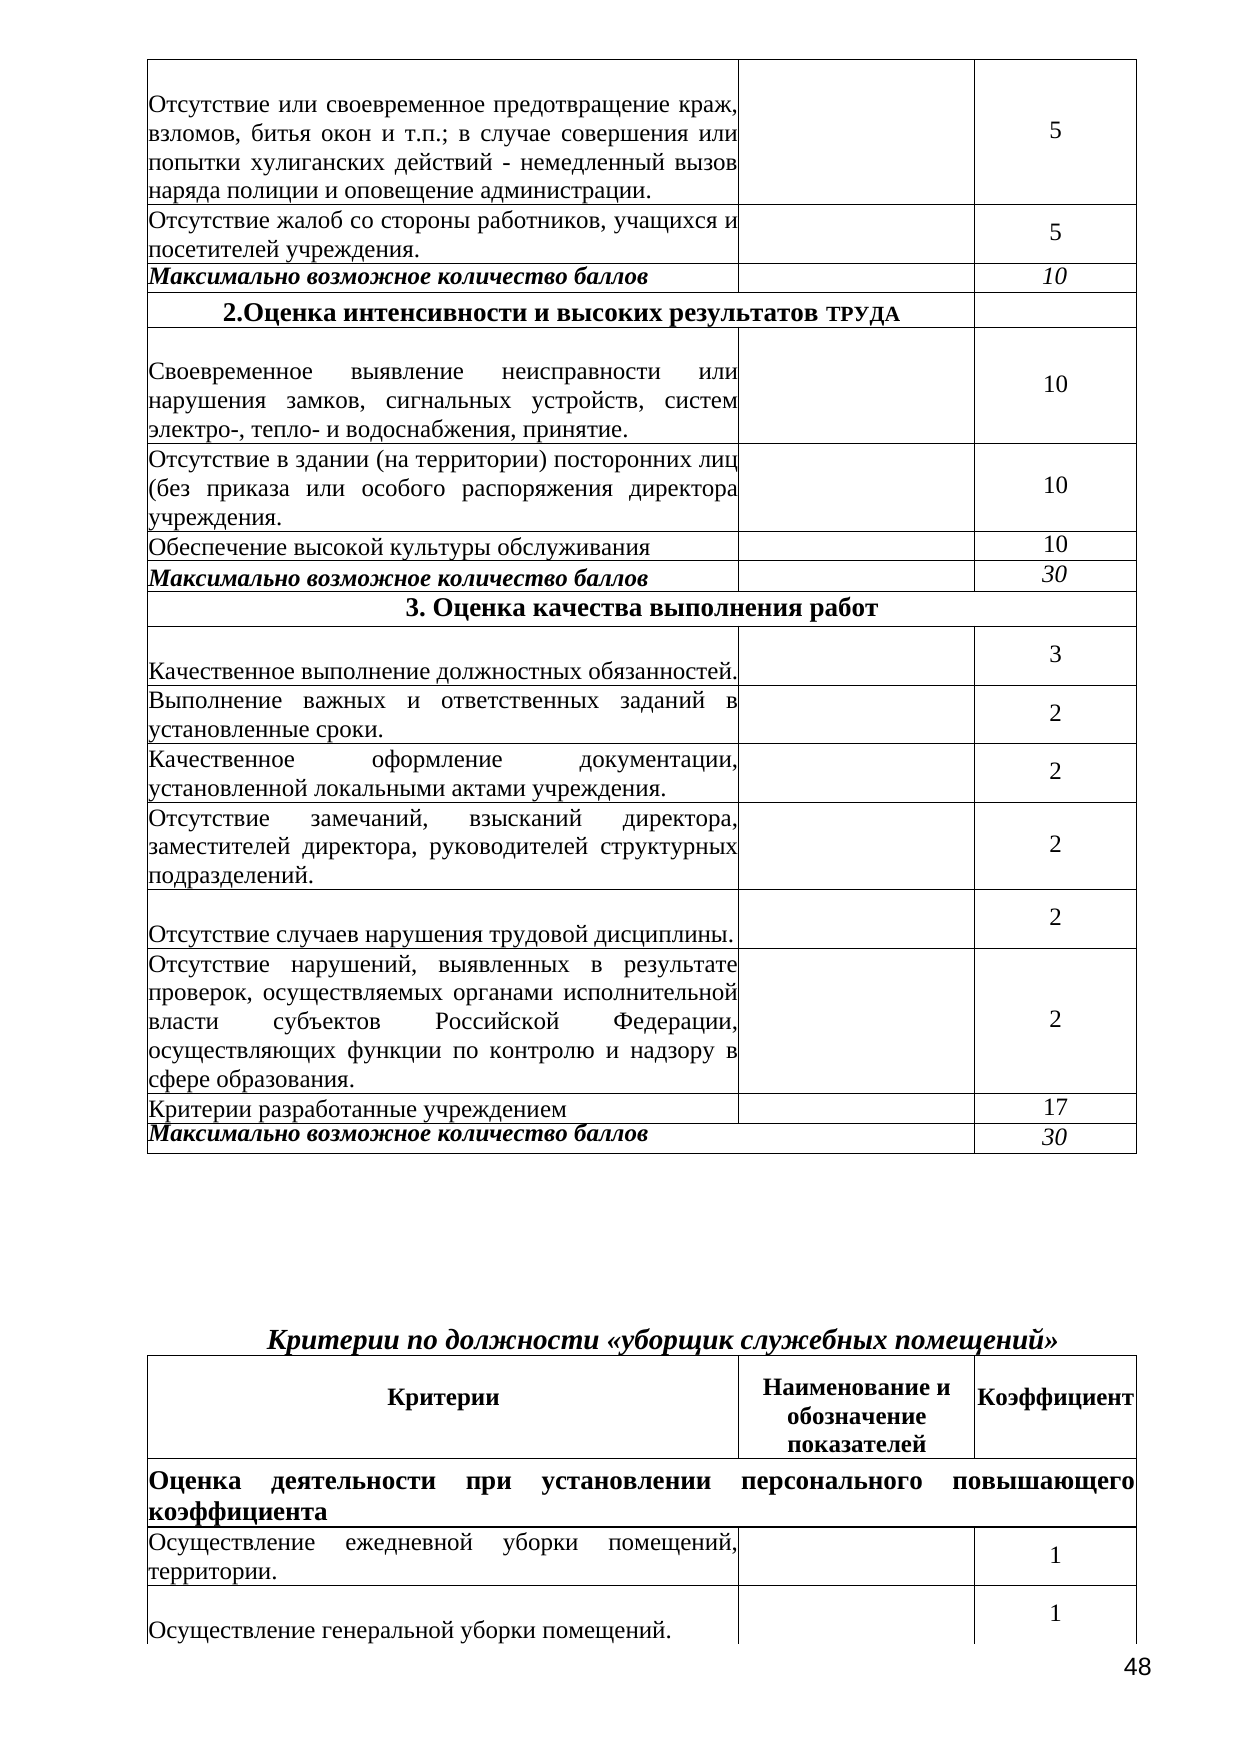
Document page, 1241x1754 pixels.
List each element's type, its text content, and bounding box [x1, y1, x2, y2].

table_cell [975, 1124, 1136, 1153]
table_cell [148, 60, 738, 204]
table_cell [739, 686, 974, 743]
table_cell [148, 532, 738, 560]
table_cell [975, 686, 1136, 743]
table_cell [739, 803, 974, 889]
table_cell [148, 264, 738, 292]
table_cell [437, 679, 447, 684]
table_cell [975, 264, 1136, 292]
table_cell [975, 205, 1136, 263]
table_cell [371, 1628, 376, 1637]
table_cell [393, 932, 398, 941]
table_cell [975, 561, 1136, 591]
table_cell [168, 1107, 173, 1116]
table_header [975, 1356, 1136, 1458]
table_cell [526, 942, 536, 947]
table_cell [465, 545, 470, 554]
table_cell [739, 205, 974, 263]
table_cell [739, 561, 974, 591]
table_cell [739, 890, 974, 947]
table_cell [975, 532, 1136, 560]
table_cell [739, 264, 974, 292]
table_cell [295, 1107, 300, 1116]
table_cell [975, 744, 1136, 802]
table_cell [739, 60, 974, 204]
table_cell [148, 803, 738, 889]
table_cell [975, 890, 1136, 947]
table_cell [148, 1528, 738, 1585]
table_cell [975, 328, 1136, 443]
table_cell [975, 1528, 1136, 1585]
text Критерии по должности «уборщик служебных помещений» [177, 1322, 1152, 1355]
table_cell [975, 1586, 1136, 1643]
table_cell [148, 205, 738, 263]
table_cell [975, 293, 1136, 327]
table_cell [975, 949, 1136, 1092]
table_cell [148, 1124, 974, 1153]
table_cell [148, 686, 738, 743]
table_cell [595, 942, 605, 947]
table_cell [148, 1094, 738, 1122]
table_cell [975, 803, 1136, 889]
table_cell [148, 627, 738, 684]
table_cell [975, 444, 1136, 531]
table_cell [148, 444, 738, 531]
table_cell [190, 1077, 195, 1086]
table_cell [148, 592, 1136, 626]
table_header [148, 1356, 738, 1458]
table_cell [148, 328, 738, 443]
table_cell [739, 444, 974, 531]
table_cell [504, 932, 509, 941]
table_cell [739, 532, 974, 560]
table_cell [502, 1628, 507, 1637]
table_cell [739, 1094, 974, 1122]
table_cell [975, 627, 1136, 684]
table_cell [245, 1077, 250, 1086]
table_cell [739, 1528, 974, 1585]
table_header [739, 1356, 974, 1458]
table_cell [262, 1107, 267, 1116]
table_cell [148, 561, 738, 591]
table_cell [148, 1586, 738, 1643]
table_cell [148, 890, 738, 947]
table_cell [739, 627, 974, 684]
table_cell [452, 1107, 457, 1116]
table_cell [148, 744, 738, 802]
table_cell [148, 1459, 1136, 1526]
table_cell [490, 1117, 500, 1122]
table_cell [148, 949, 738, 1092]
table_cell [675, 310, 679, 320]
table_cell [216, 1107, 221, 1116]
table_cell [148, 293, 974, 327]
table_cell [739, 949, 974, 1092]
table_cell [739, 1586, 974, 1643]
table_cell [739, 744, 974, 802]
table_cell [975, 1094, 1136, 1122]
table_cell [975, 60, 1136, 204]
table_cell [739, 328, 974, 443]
